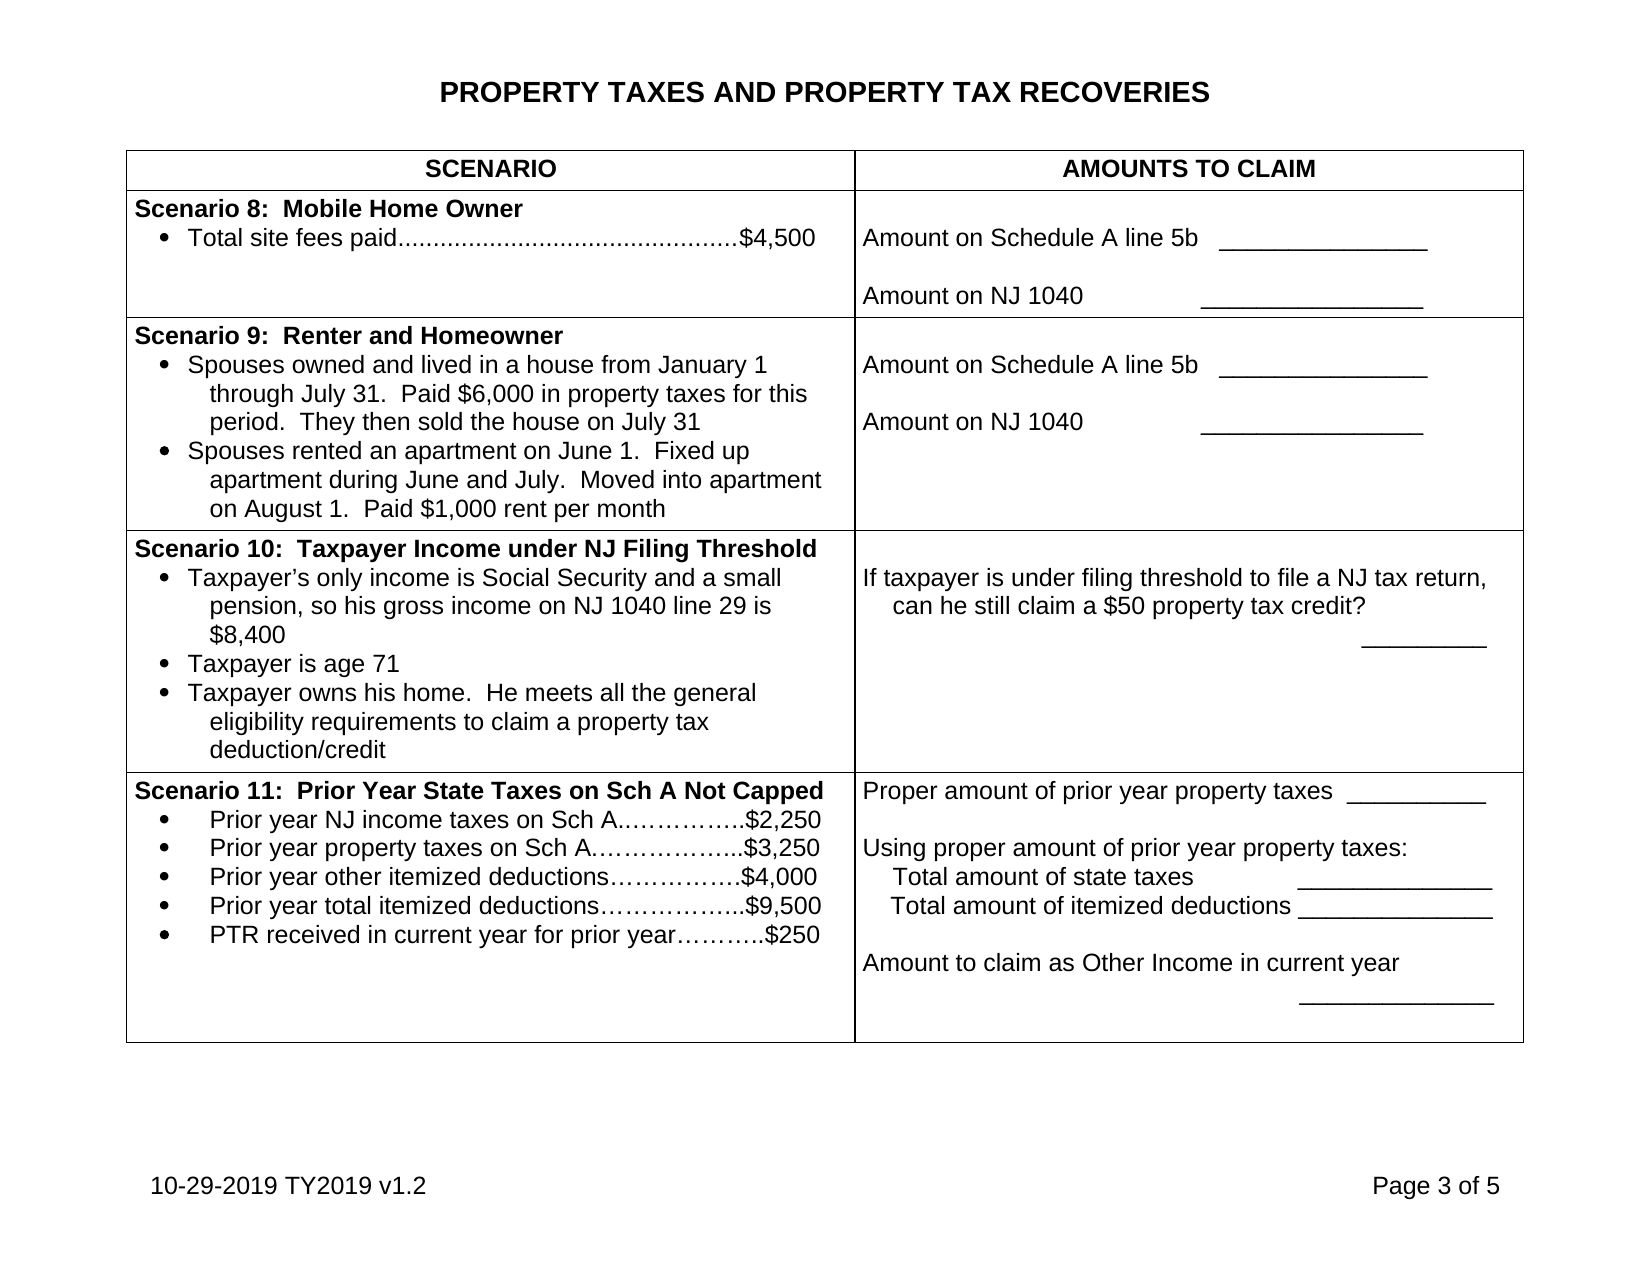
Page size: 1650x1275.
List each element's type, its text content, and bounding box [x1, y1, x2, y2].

table_cell Amount on Schedule A line 5b _______________ Amount on NJ 1040 ________________ [856, 191, 1523, 317]
table_header SCENARIO [127, 151, 854, 190]
table_cell If taxpayer is under filing threshold to file a NJ tax return, can he still claim a $50 property tax credit? _________ [856, 531, 1523, 772]
table_cell Proper amount of prior year property taxes __________ Using proper amount of prior year property taxes: Total amount of state taxes ______________ Total amount of itemized deductions ______________ Amount to claim as Other Income in current year ______________ [856, 773, 1523, 1042]
table_header AMOUNTS TO CLAIM [856, 151, 1523, 190]
table_cell Scenario 9: Renter and Homeowner Spouses owned and lived in a house from January 1 through July 31. Paid $6,000 in property taxes for this period. They then sold the house on July 31 Spouses rented an apartment on June 1. Fixed up apartment during June and July. Moved into apartment on August 1. Paid $1,000 rent per month [127, 318, 854, 530]
table_cell Scenario 8: Mobile Home Owner Total site fees paid $4,500 [127, 191, 854, 317]
table_cell Scenario 10: Taxpayer Income under NJ Filing Threshold Taxpayer’s only income is Social Security and a small pension, so his gross income on NJ 1040 line 29 is $8,400 Taxpayer is age 71 Taxpayer owns his home. He meets all the general eligibility requirements to claim a property tax deduction/credit [127, 531, 854, 772]
table_cell Amount on Schedule A line 5b _______________ Amount on NJ 1040 ________________ [856, 318, 1523, 530]
table_cell Scenario 11: Prior Year State Taxes on Sch A Not Capped Prior year NJ income taxes on Sch A..…………..$2,250 Prior year property taxes on Sch A.……………...$3,250 Prior year other itemized deductions…………….$4,000 Prior year total itemized deductions……………...$9,500 PTR received in current year for prior year………..$250 [127, 773, 854, 1042]
